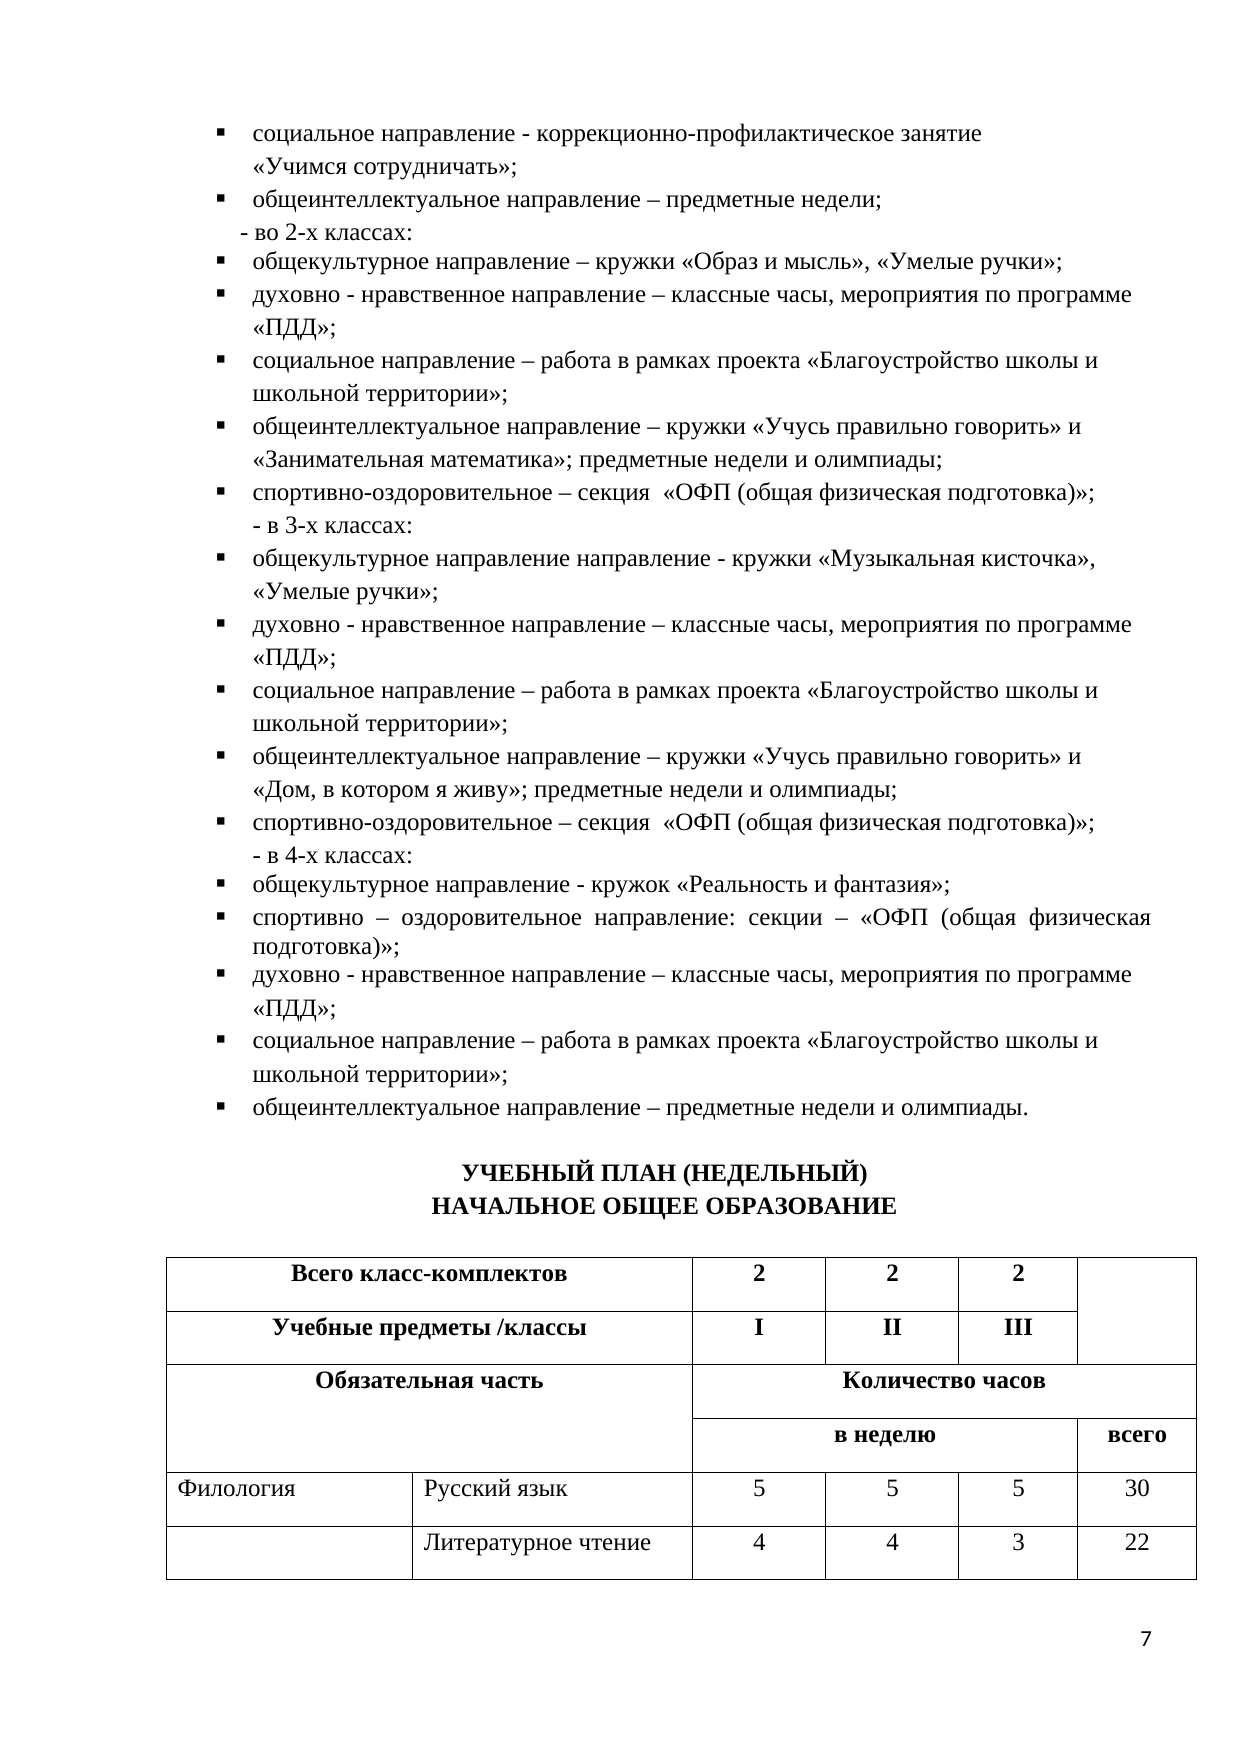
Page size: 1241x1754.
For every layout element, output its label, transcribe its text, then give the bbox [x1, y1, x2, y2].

list общеинтеллектуальное направление – предметные недели; [215, 184, 1152, 213]
table_cell 5 [959, 1473, 1077, 1526]
table_cell 5 [693, 1473, 825, 1526]
table_header 2 [693, 1258, 825, 1311]
text УЧЕБНЫЙ ПЛАН (НЕДЕЛЬНЫЙ) [177, 1158, 1152, 1186]
list спортивно-оздоровительное – секция «ОФП (общая физическая подготовка)»; [215, 477, 1152, 506]
list «Учимся сотрудничать»; [252, 151, 1152, 180]
list общекультурное направление - кружок «Реальность и фантазия»; [215, 869, 1152, 898]
list общеинтеллектуальное направление – предметные недели и олимпиады. [215, 1092, 1152, 1120]
list социальное направление – работа в рамках проекта «Благоустройство школы и школьной территории»; [215, 345, 1152, 407]
table_cell 30 [1078, 1473, 1196, 1526]
table_header 2 [826, 1258, 958, 1311]
table_cell I [693, 1312, 825, 1364]
table_cell Обязательная часть [167, 1365, 692, 1472]
list спортивно – оздоровительное направление: секции – «ОФП (общая физическая подготовка)»; [215, 902, 1152, 959]
list - в 3-х классах: [252, 510, 1152, 539]
list спортивно-оздоровительное – секция «ОФП (общая физическая подготовка)»; [215, 807, 1152, 836]
list социальное направление – работа в рамках проекта «Благоустройство школы и школьной территории»; [215, 1026, 1152, 1087]
list общеинтеллектуальное направление – кружки «Учусь правильно говорить» и «Занимательная математика»; предметные недели и олимпиады; [215, 411, 1152, 473]
table_cell Русский язык [413, 1473, 692, 1526]
table_cell в неделю [693, 1419, 1077, 1472]
table_cell 4 [693, 1527, 825, 1579]
list духовно - нравственное направление – классные часы, мероприятия по программе «ПДД»; [215, 609, 1152, 671]
table_cell II [826, 1312, 958, 1364]
list духовно - нравственное направление – классные часы, мероприятия по программе «ПДД»; [215, 279, 1152, 341]
table_header Всего класс-комплектов [167, 1258, 692, 1311]
text - в 4-х классах: [252, 840, 1152, 869]
table_cell всего [1078, 1419, 1196, 1472]
table_cell 5 [826, 1473, 958, 1526]
list духовно - нравственное направление – классные часы, мероприятия по программе «ПДД»; [215, 959, 1152, 1021]
list общекультурное направление – кружки «Образ и мысль», «Умелые ручки»; [215, 246, 1152, 275]
table_cell 4 [826, 1527, 958, 1579]
table_header [1078, 1258, 1196, 1364]
table_cell Филология [167, 1473, 412, 1526]
table_cell Литературное чтение [413, 1527, 692, 1579]
table_cell 3 [959, 1527, 1077, 1579]
list общекультурное направление направление - кружки «Музыкальная кисточка», «Умелые ручки»; [215, 543, 1152, 605]
table_header 2 [959, 1258, 1077, 1311]
table_cell 22 [1078, 1527, 1196, 1579]
text - во 2-х классах: [177, 217, 1152, 246]
list общеинтеллектуальное направление – кружки «Учусь правильно говорить» и «Дом, в котором я живу»; предметные недели и олимпиады; [215, 741, 1152, 803]
table_cell [167, 1527, 412, 1579]
table_cell III [959, 1312, 1077, 1364]
list социальное направление - коррекционно-профилактическое занятие [215, 118, 1152, 147]
table_cell Количество часов [693, 1365, 1196, 1418]
table_cell Учебные предметы /классы [167, 1312, 692, 1364]
list социальное направление – работа в рамках проекта «Благоустройство школы и школьной территории»; [215, 675, 1152, 737]
text НАЧАЛЬНОЕ ОБЩЕЕ ОБРАЗОВАНИЕ [177, 1191, 1152, 1219]
